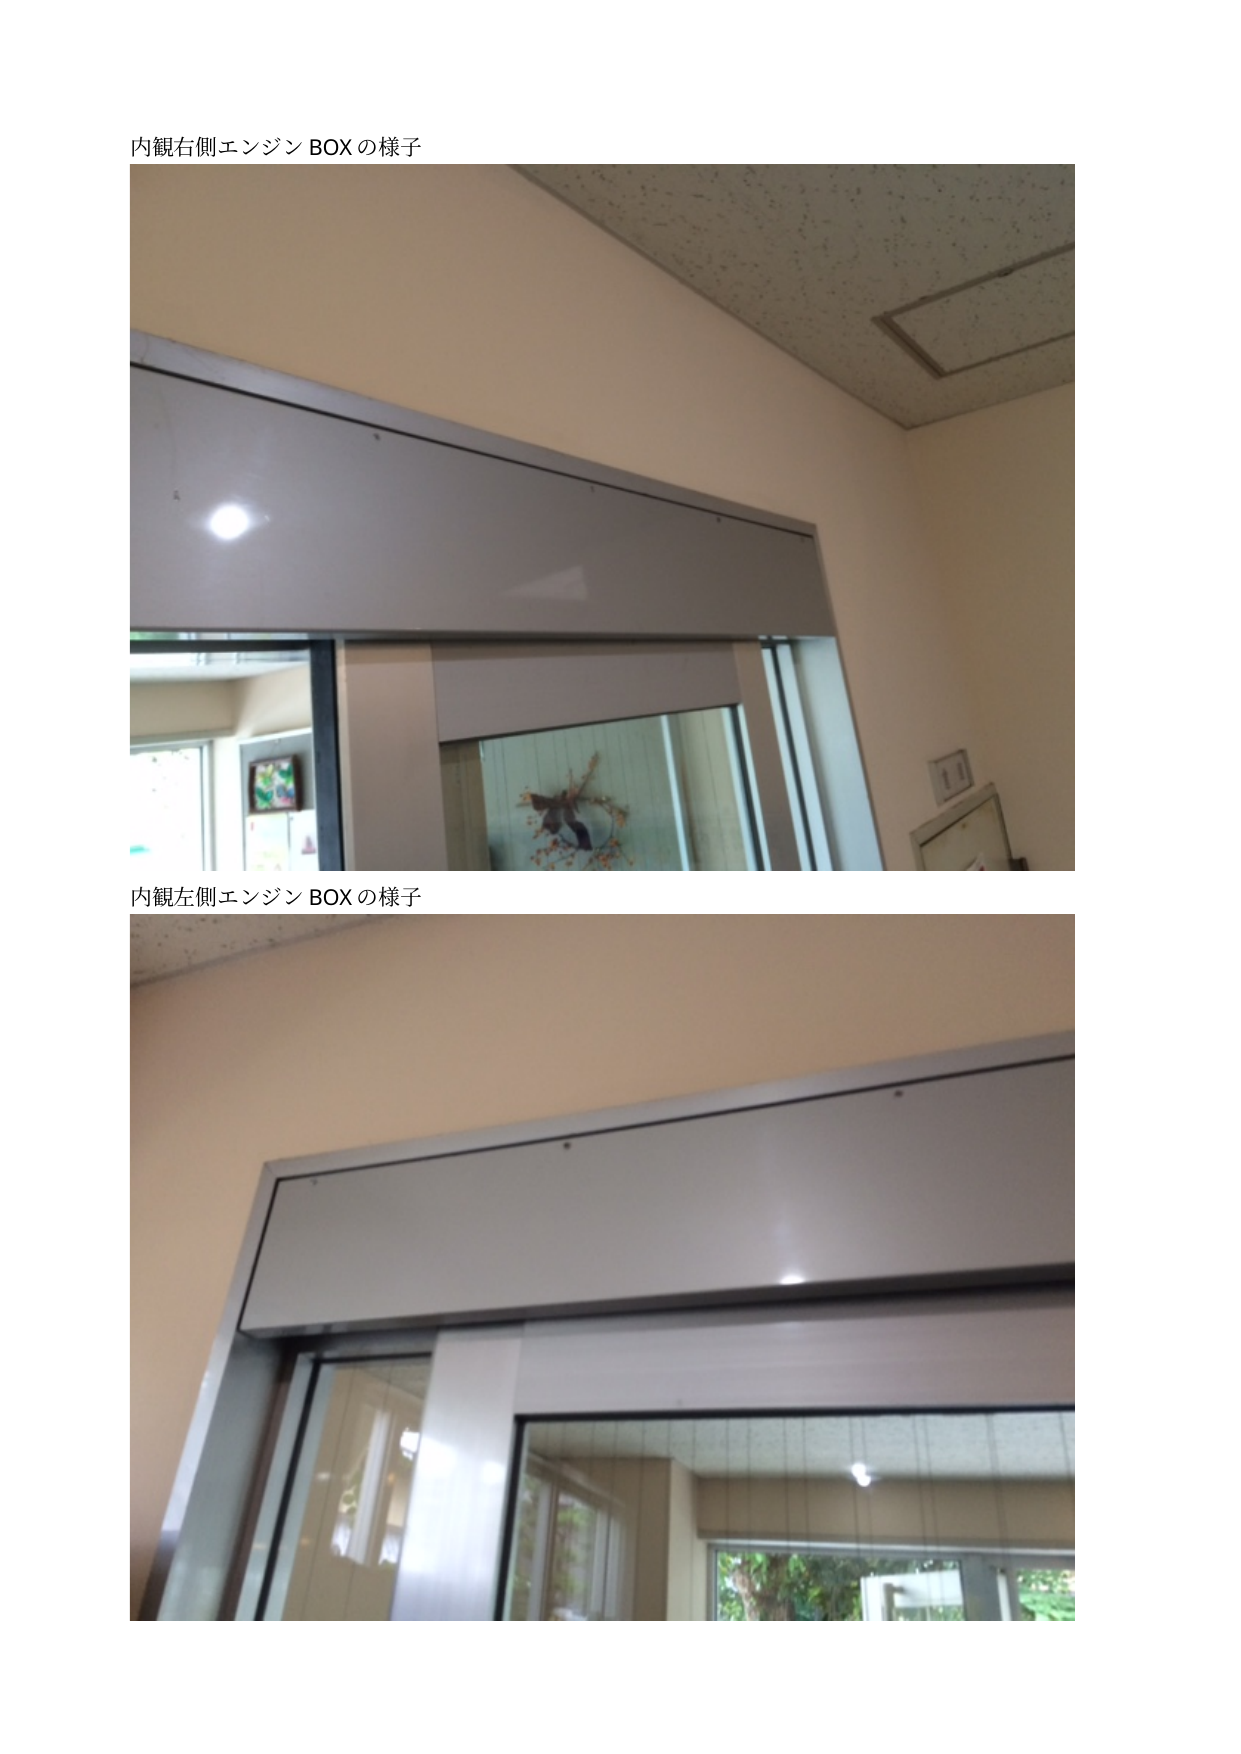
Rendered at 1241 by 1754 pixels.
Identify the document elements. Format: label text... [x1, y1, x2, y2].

text 内観右側エンジンBOXの様子 [130, 127, 1110, 164]
picture [129, 914, 1075, 1621]
picture [129, 164, 1075, 871]
text 内観左側エンジンBOXの様子 [130, 877, 1110, 914]
